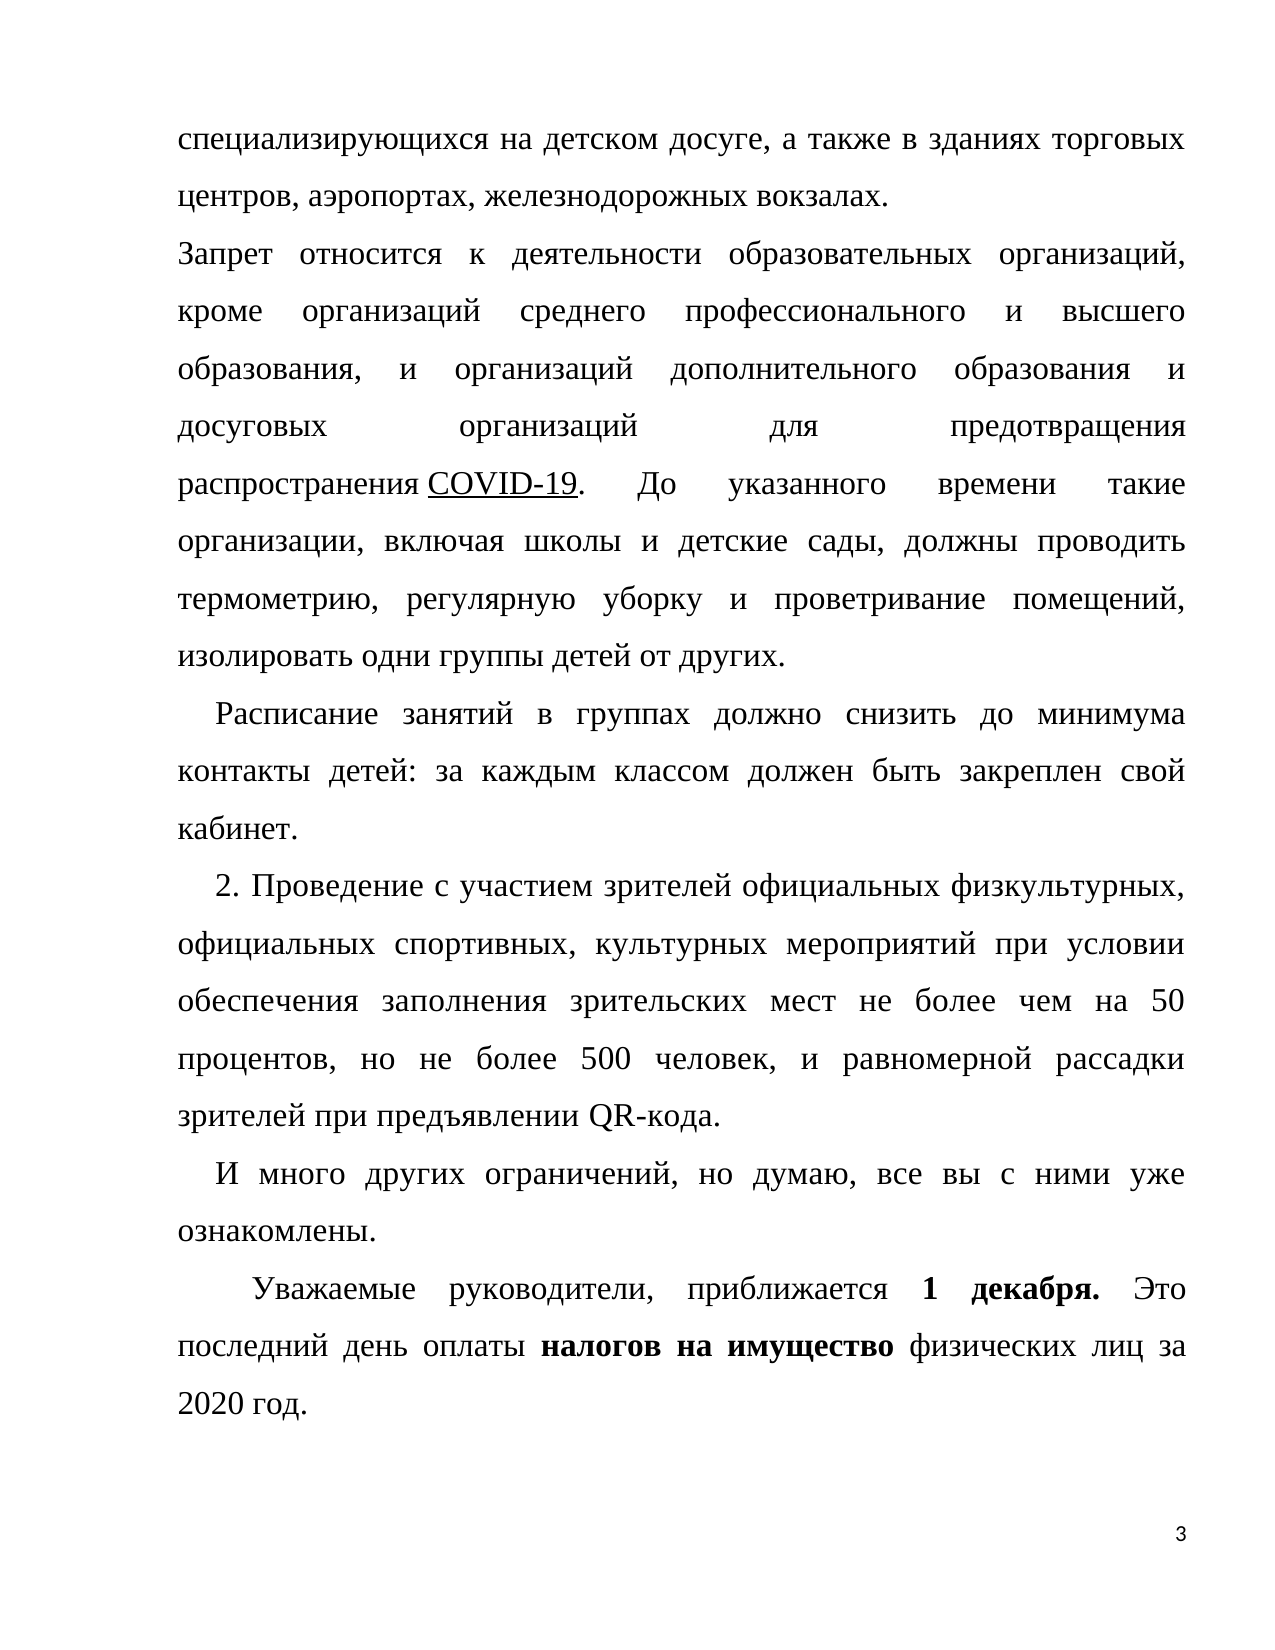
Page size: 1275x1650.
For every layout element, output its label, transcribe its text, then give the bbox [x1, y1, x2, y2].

list Проведение с участием зрителей официальных физкультурных, официальных спортивных, культурных мероприятий при условии обеспечения заполнения зрительских мест не более чем на 50 процентов, но не более 500 человек, и равномерной рассадки зрителей при предъявлении QR-кода. [177, 866, 1186, 1134]
text И много других ограничений, но думаю, все вы с ними уже ознакомлены. [177, 1153, 1186, 1249]
text Расписание занятий в группах должно снизить до минимума контакты детей: за каждым классом должен быть закреплен свой кабинет. [177, 693, 1186, 846]
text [177, 118, 1186, 214]
text Запрет относится к деятельности образовательных организаций, кроме организаций среднего профессионального и высшего образования, и организаций дополнительного образования и досуговых организаций для предотвращения распространения COVID-19. До указанного времени такие организации, включая школы и детские сады, должны проводить термометрию, регулярную уборку и проветривание помещений, изолировать одни группы детей от других. [177, 233, 1186, 674]
text Уважаемые руководители, приближается 1 декабря. Это последний день оплаты налогов на имущество физических лиц за 2020 год. [177, 1268, 1186, 1421]
